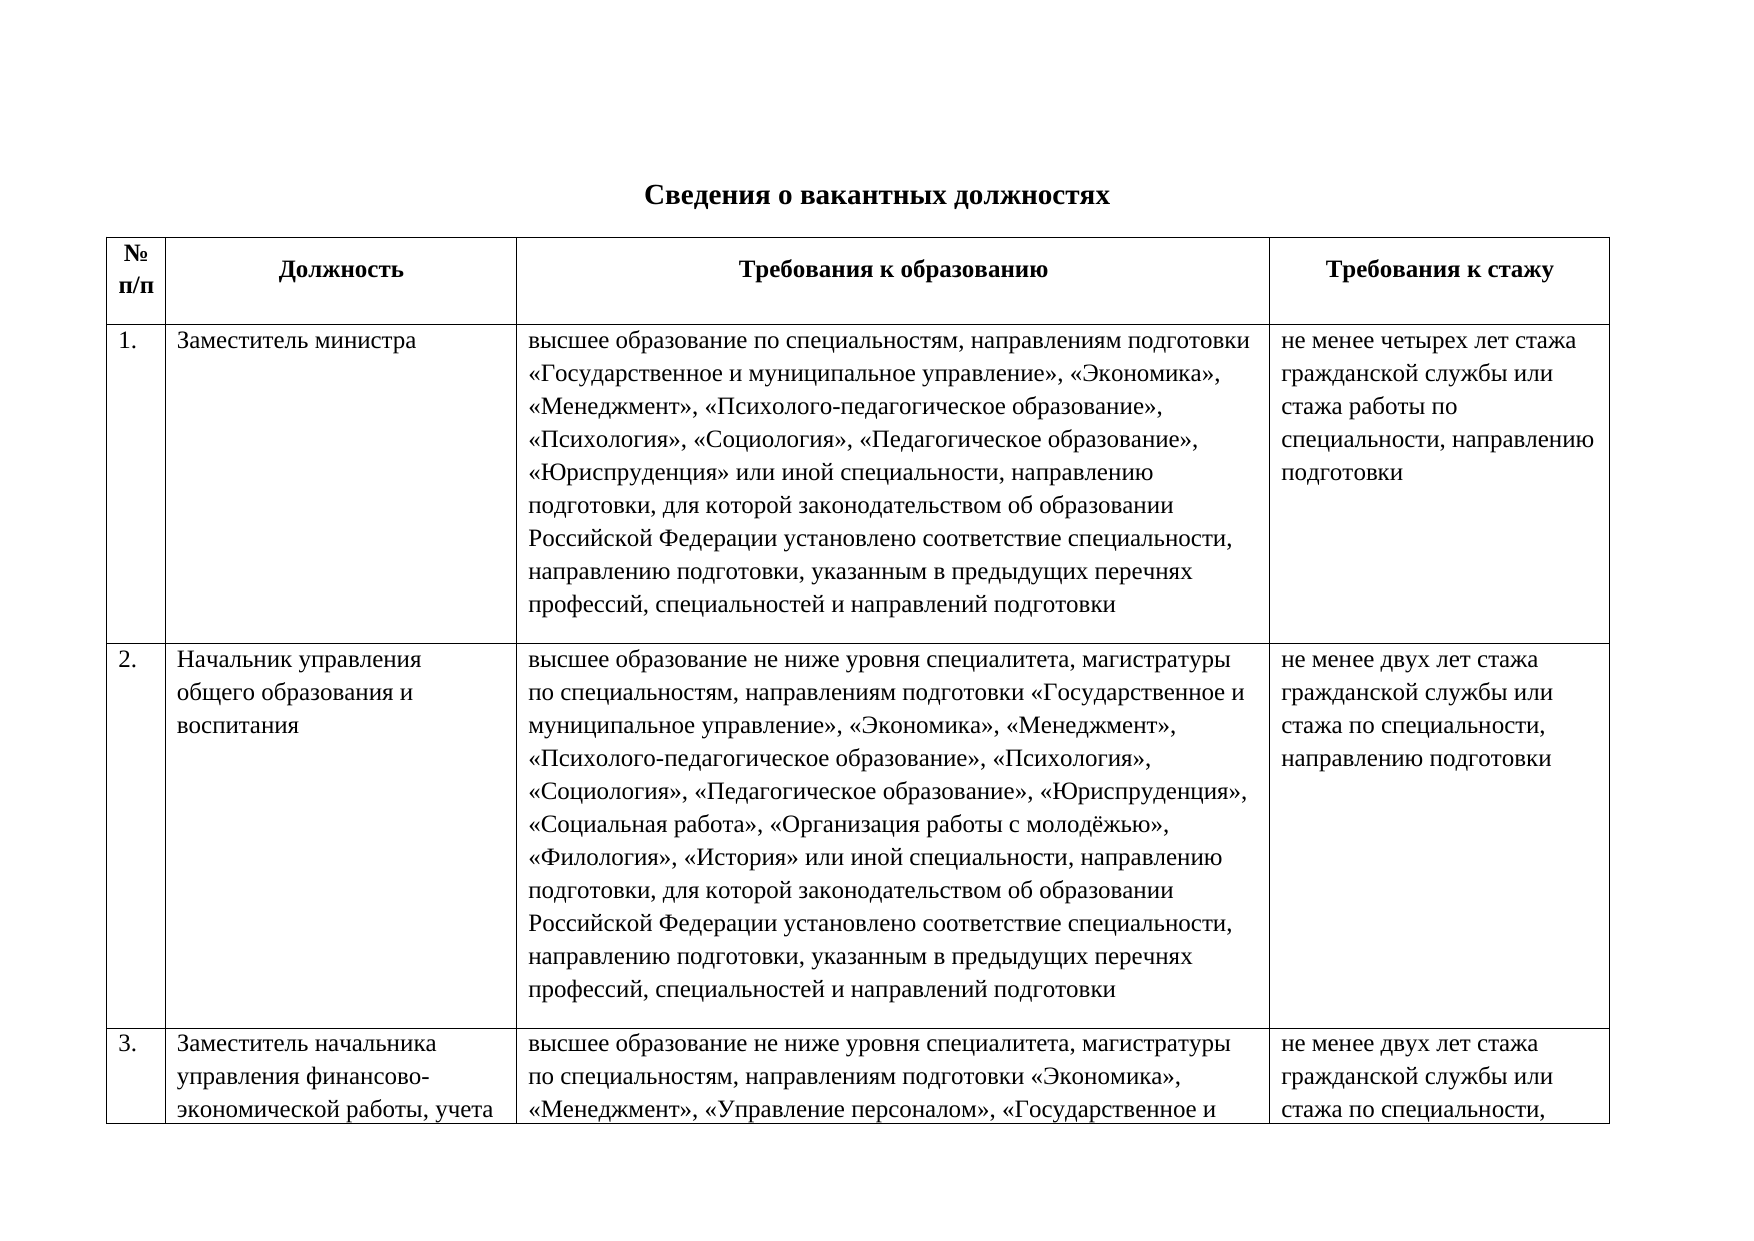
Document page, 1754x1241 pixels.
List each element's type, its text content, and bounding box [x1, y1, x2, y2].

table_cell высшее образование не ниже уровня специалитета, магистратуры по специальностям, направлениям подготовки «Государственное и муниципальное управление», «Экономика», «Менеджмент», «Психолого-педагогическое образование», «Психология», «Социология», «Педагогическое образование», «Юриспруденция», «Социальная работа», «Организация работы с молодёжью», «Филология», «История» или иной специальности, направлению подготовки, для которой законодательством об образовании Российской Федерации установлено соответствие специальности, направлению подготовки, указанным в предыдущих перечнях профессий, специальностей и направлений подготовки [517, 644, 1269, 1027]
table_cell Заместитель министра [166, 325, 516, 643]
table_header Требования к образованию [517, 238, 1269, 324]
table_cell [517, 1029, 1269, 1123]
table_cell 2. [107, 644, 165, 1027]
table_cell не менее двух лет стажа гражданской службы или стажа по специальности, направлению подготовки [1270, 644, 1609, 1027]
table_cell 1. [107, 325, 165, 643]
table_cell высшее образование по специальностям, направлениям подготовки «Государственное и муниципальное управление», «Экономика», «Менеджмент», «Психолого-педагогическое образование», «Психология», «Социология», «Педагогическое образование», «Юриспруденция» или иной специальности, направлению подготовки, для которой законодательством об образовании Российской Федерации установлено соответствие специальности, направлению подготовки, указанным в предыдущих перечнях профессий, специальностей и направлений подготовки [517, 325, 1269, 643]
table_header Должность [166, 238, 516, 324]
table_cell Начальник управления общего образования и воспитания [166, 644, 516, 1027]
text Сведения о вакантных должностях [118, 177, 1636, 211]
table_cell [166, 1029, 516, 1123]
table_header Требования к стажу [1270, 238, 1609, 324]
table_cell 3. [107, 1029, 165, 1123]
table_header № п/п [107, 238, 165, 324]
table_cell не менее четырех лет стажа гражданской службы или стажа работы по специальности, направлению подготовки [1270, 325, 1609, 643]
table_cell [1270, 1029, 1609, 1123]
